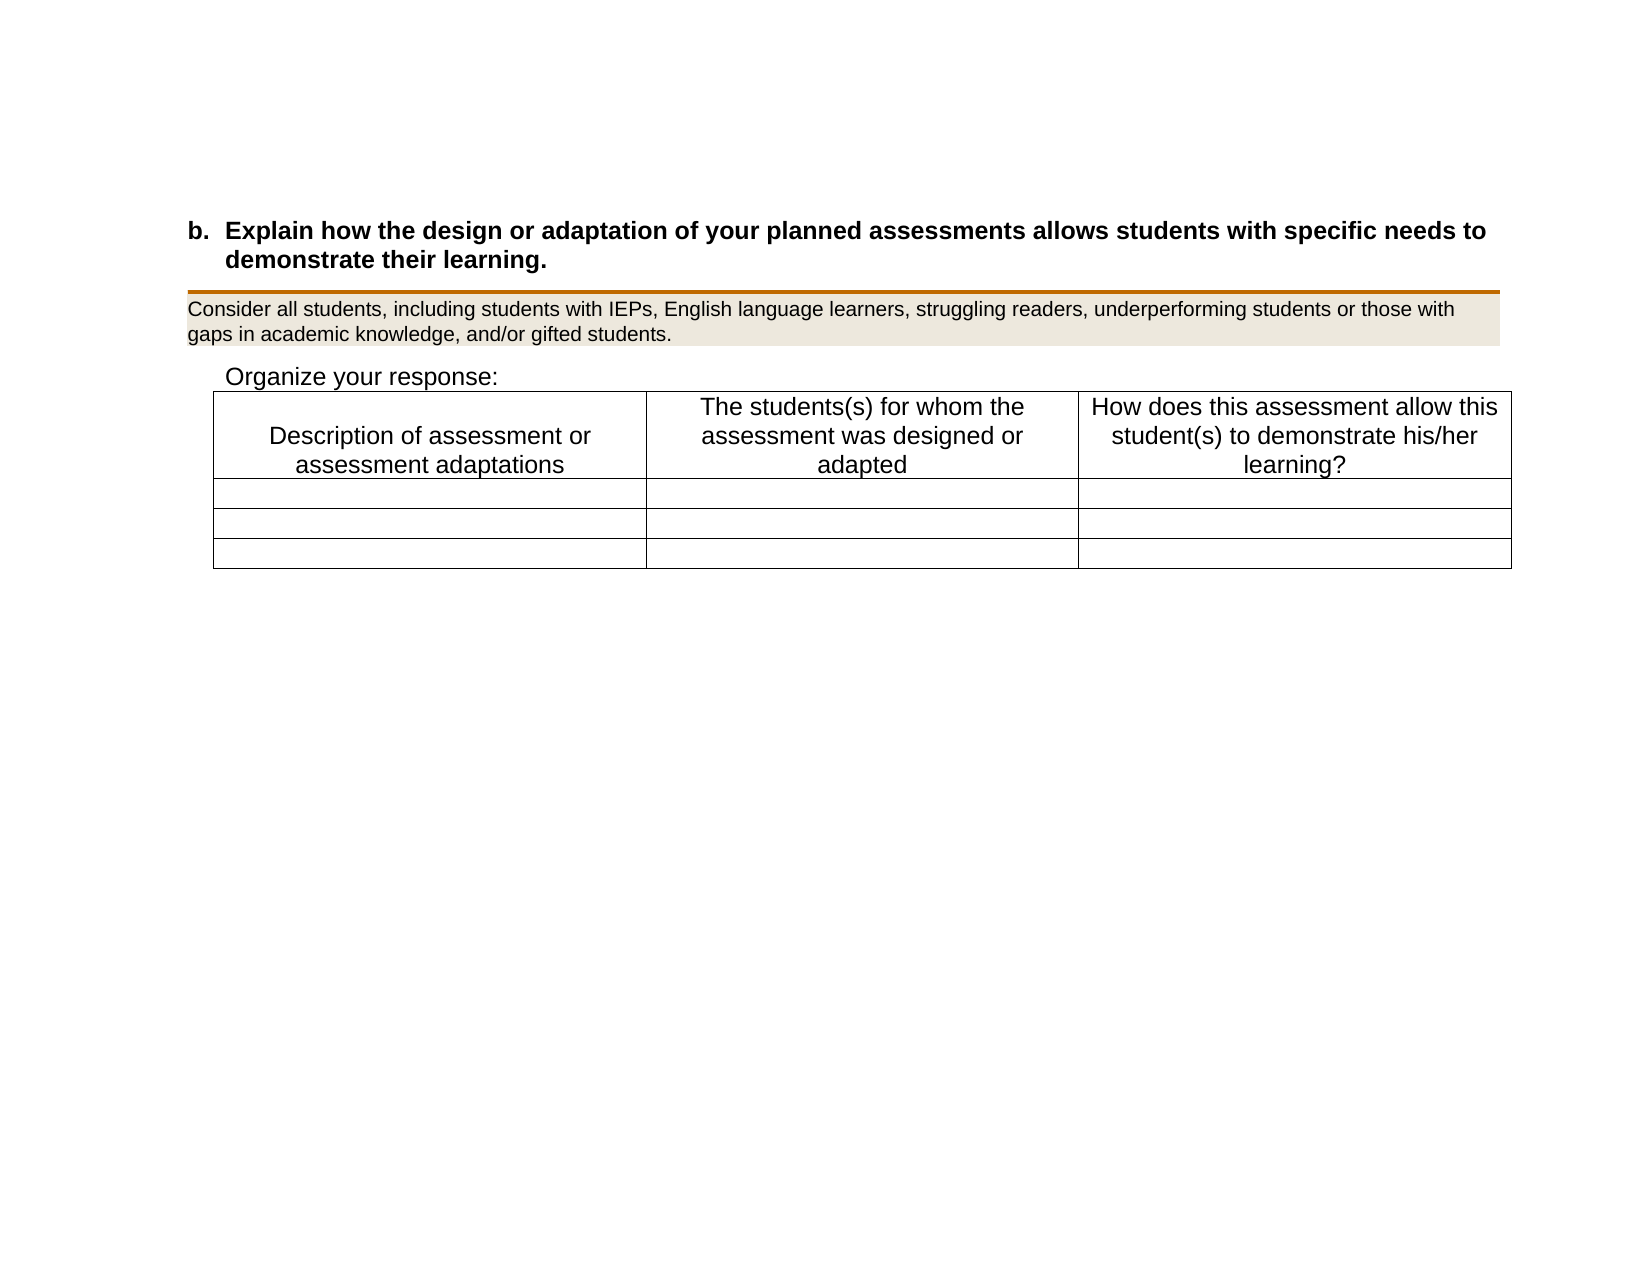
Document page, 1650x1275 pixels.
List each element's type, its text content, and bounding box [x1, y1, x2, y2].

text Consider all students, including students with IEPs, English language learners, struggling readers, underperforming students or those with gaps in academic knowledge, and/or gifted students. [187, 291, 1500, 346]
table_cell [647, 479, 1078, 508]
table_cell [647, 509, 1078, 538]
table_cell [214, 479, 646, 508]
table_header The students(s) for whom the assessment was designed or adapted [647, 392, 1078, 478]
table_cell [647, 539, 1078, 568]
table_cell [214, 509, 646, 538]
list Explain how the design or adaptation of your planned assessments allows students with specific needs to demonstrate their learning. [187, 216, 1500, 274]
table_header Description of assessment or assessment adaptations [214, 392, 646, 478]
table_header How does this assessment allow this student(s) to demonstrate his/her learning? [1079, 392, 1511, 478]
table_cell [1079, 479, 1511, 508]
list Organize your response: [225, 362, 1500, 391]
table_cell [1079, 509, 1511, 538]
table_cell [214, 539, 646, 568]
table_cell [1079, 539, 1511, 568]
